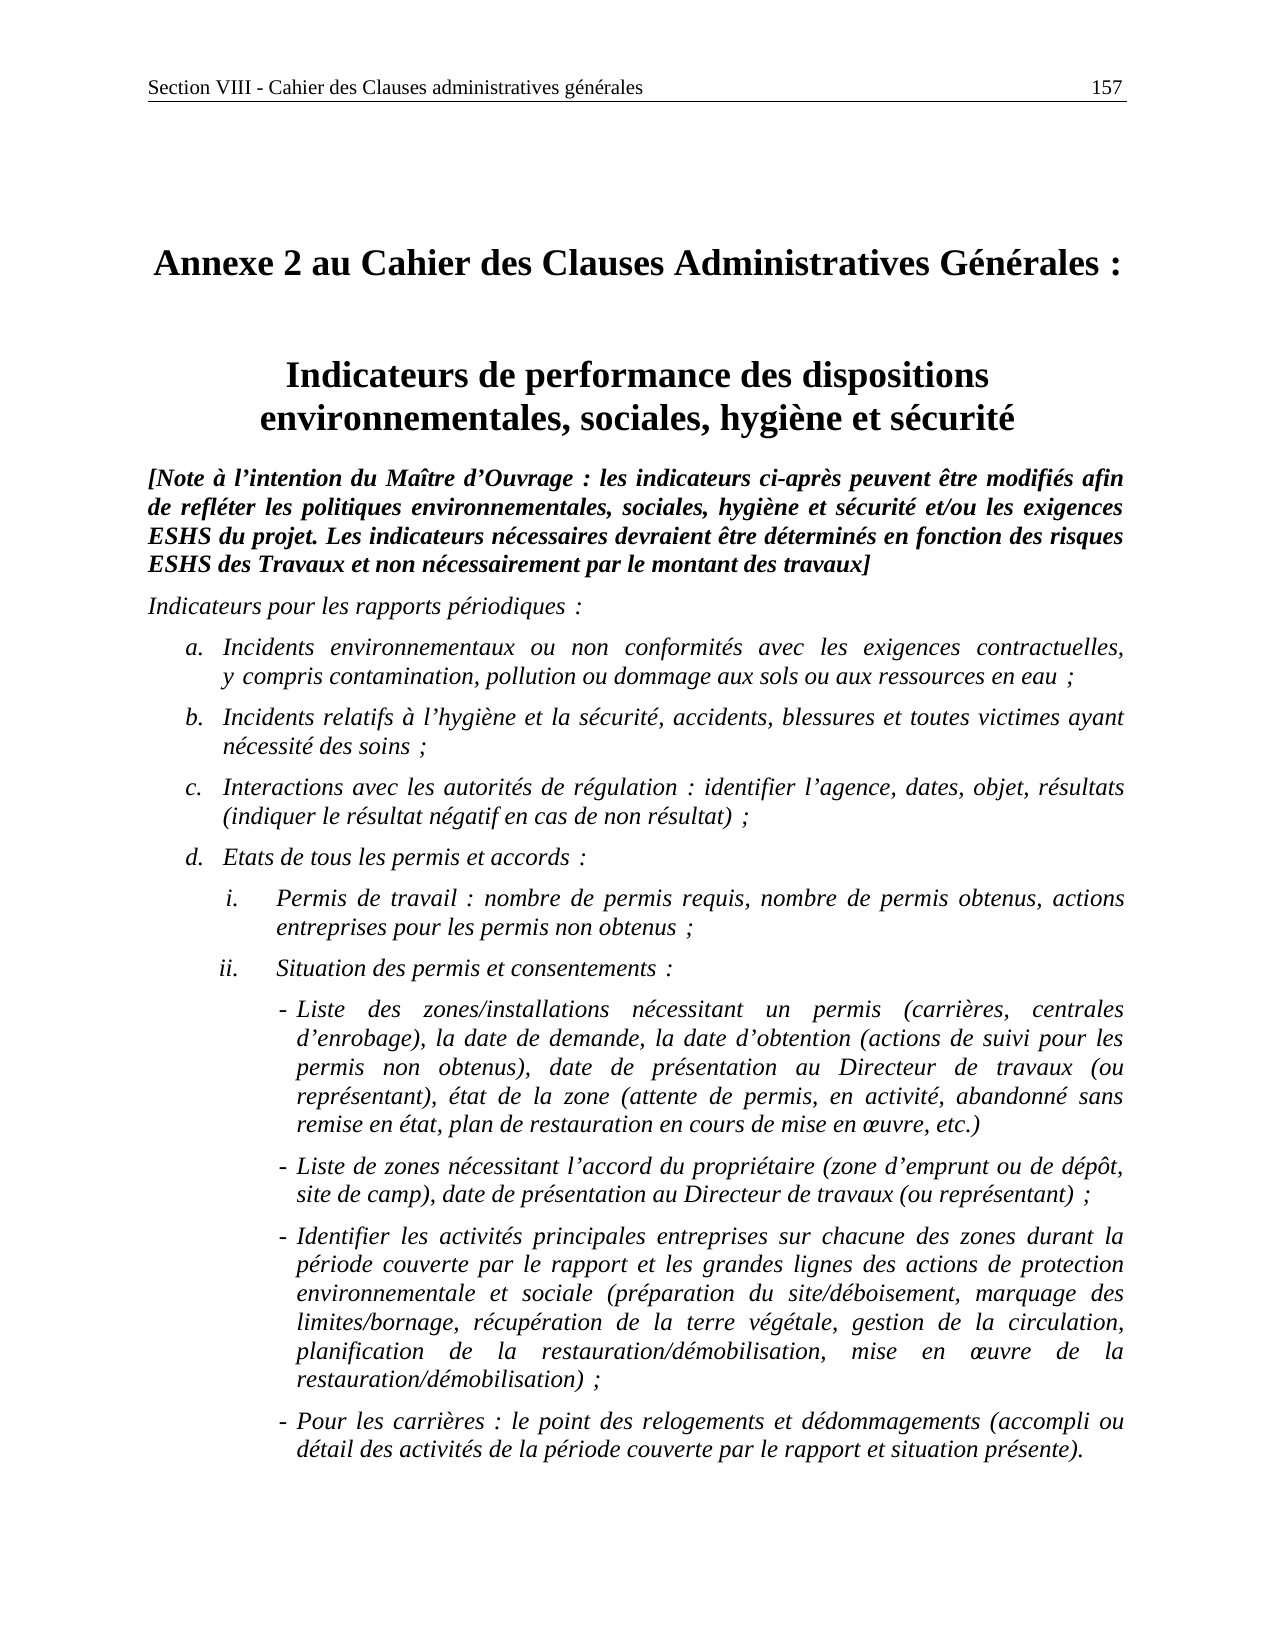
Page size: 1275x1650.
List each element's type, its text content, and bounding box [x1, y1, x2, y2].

text Annexe 2 au Cahier des Clauses Administratives Générales : [148, 241, 1127, 284]
list Incidents environnementaux ou non conformités avec les exigences contractuelles, y compris contamination, pollution ou dommage aux sols ou aux ressources en eau ; [185, 632, 1127, 689]
list Pour les carrières : le point des relogements et dédommagements (accompli ou détail des activités de la période couverte par le rapport et situation présente). [279, 1406, 1127, 1463]
list Incidents relatifs à l’hygiène et la sécurité, accidents, blessures et toutes victimes ayant nécessité des soins ; [185, 702, 1127, 759]
list Liste des zones/installations nécessitant un permis (carrières, centrales d’enrobage), la date de demande, la date d’obtention (actions de suivi pour les permis non obtenus), date de présentation au Directeur de travaux (ou représentant), état de la zone (attente de permis, en activité, abandonné sans remise en état, plan de restauration en cours de mise en œuvre, etc.) [279, 994, 1127, 1138]
text Indicateurs pour les rapports périodiques : [148, 591, 1127, 619]
list Identifier les activités principales entreprises sur chacune des zones durant la période couverte par le rapport et les grandes lignes des actions de protection environnementale et sociale (préparation du site/déboisement, marquage des limites/bornage, récupération de la terre végétale, gestion de la circulation, planification de la restauration/démobilisation, mise en œuvre de la restauration/démobilisation) ; [279, 1221, 1127, 1393]
list Liste de zones nécessitant l’accord du propriétaire (zone d’emprunt ou de dépôt, site de camp), date de présentation au Directeur de travaux (ou représentant) ; [279, 1151, 1127, 1208]
list Situation des permis et consentements : [238, 953, 1127, 982]
text [Note à l’intention du Maître d’Ouvrage : les indicateurs ci-après peuvent être modifiés afin de refléter les politiques environnementales, sociales, hygiène et sécurité et/ou les exigences ESHS du projet. Les indicateurs nécessaires devraient être déterminés en fonction des risques ESHS des Travaux et non nécessairement par le montant des travaux] [148, 463, 1127, 578]
text Indicateurs de performance des dispositions environnementales, sociales, hygiène et sécurité [148, 352, 1127, 438]
list Interactions avec les autorités de régulation : identifier l’agence, dates, objet, résultats (indiquer le résultat négatif en cas de non résultat) ; [185, 772, 1127, 829]
list Etats de tous les permis et accords : [185, 842, 1127, 871]
list Permis de travail : nombre de permis requis, nombre de permis obtenus, actions entreprises pour les permis non obtenus ; [238, 883, 1127, 941]
